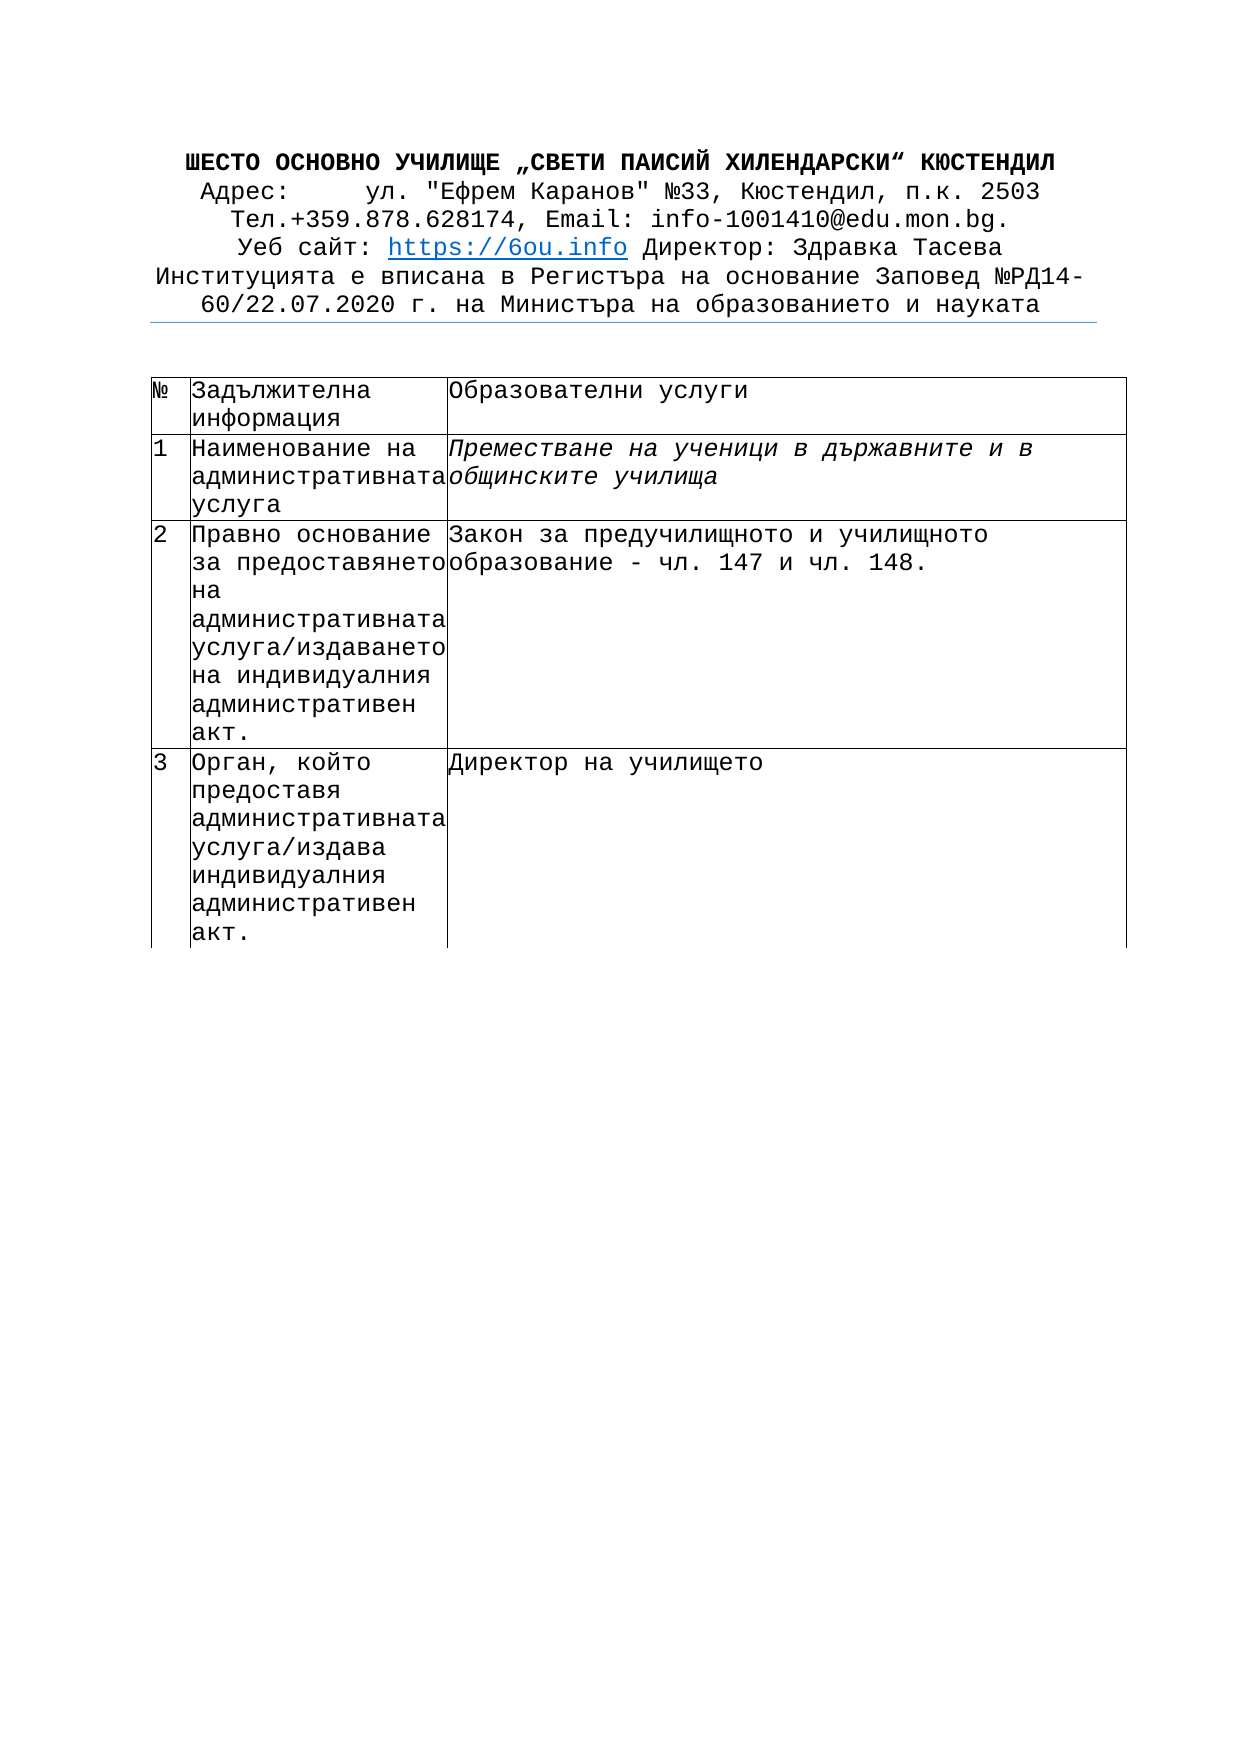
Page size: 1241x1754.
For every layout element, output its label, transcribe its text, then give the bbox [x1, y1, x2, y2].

text Адрес: ул. "Ефрем Каранов" №33, Кюстендил, п.к. 2503 [150, 178, 1090, 207]
table_cell 1 [152, 435, 190, 520]
text ШЕСТО ОСНОВНО УЧИЛИЩЕ „СВЕТИ ПАИСИЙ ХИЛЕНДАРСКИ“ КЮСТЕНДИЛ [150, 150, 1090, 178]
table_cell Наименование на административната услуга [191, 435, 447, 520]
text Институцията е вписана в Регистъра на основание Заповед №РД14-60/22.07.2020 г. на Министъра на образованието и науката [150, 263, 1090, 320]
table_cell Правно основание за предоставянето на административната услуга/издаването на индивидуалния административен акт. [191, 521, 447, 748]
table_header Задължителна информация [191, 378, 447, 434]
text Уеб сайт: https://6ou.info Директор: Здравка Тасева [150, 235, 1090, 263]
table_header № [152, 378, 190, 434]
table_cell Закон за предучилищното и училищното образование - чл. 147 и чл. 148. [448, 521, 1126, 748]
table_cell Директор на училището [448, 749, 1126, 947]
table_cell 3 [152, 749, 190, 947]
table_cell 2 [152, 521, 190, 748]
table_cell Орган, който предоставя административната услуга/издава индивидуалния административен акт. [191, 749, 447, 947]
table_header Образователни услуги [448, 378, 1126, 434]
text Тел.+359.878.628174, Email: info-1001410@edu.mon.bg. [150, 207, 1090, 235]
table_cell Преместване на ученици в държавните и в общинските училища [448, 435, 1126, 520]
